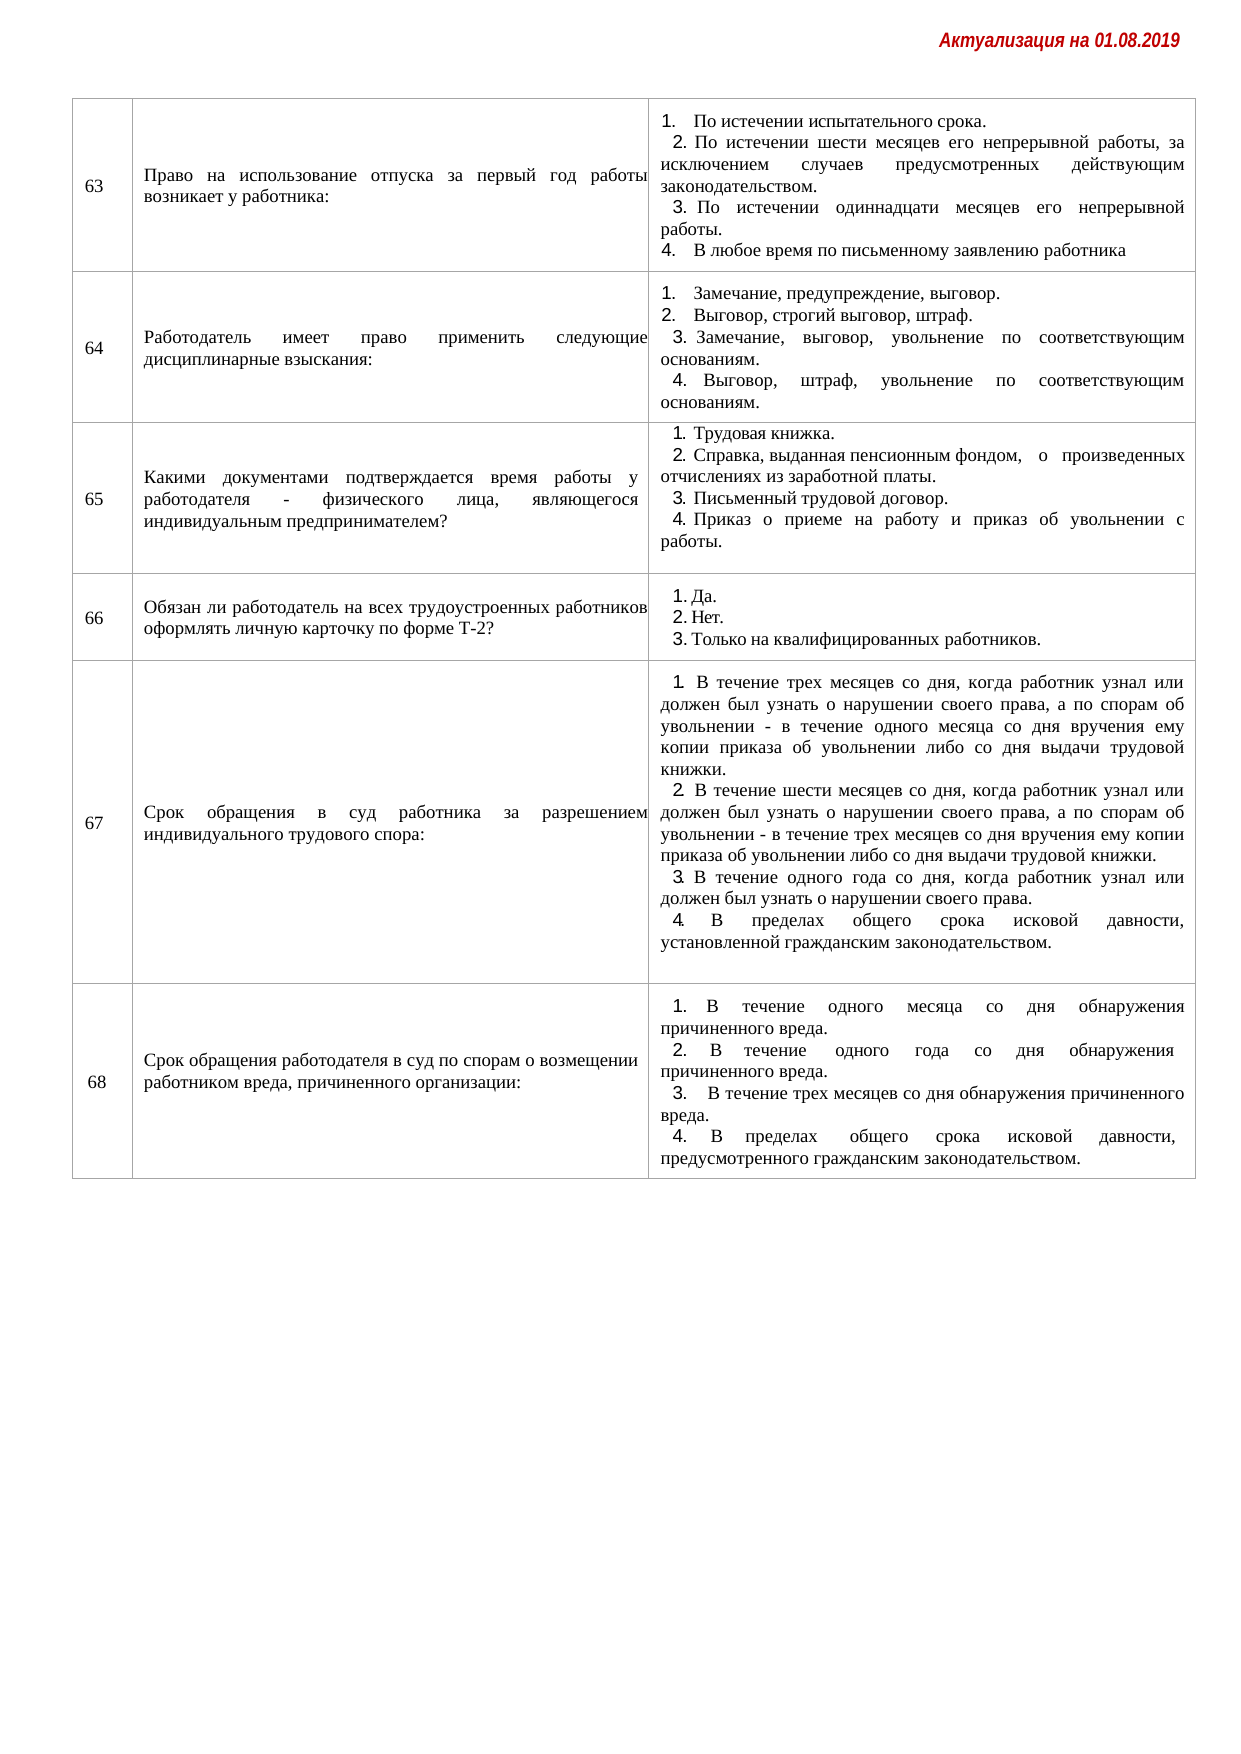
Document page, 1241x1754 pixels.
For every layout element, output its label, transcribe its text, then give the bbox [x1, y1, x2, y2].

table_cell 67 [73, 661, 132, 983]
table_cell По истечении испытательного срока. По истечении шести месяцев его непрерывной работы, за исключением случаев предусмотренных действующим законодательством. По истечении одиннадцати месяцев его непрерывной работы. В любое время по письменному заявлению работника [649, 99, 1195, 271]
table_cell Работодатель имеет право применить следующие дисциплинарные взыскания: [133, 272, 648, 422]
table_cell В течение трех месяцев со дня, когда работник узнал или должен был узнать о нарушении своего права, а по спорам об увольнении - в течение одного месяца со дня вручения ему копии приказа об увольнении либо со дня выдачи трудовой книжки. В течение шести месяцев со дня, когда работник узнал или должен был узнать о нарушении своего права, а по спорам об увольнении - в течение трех месяцев со дня вручения ему копии приказа об увольнении либо со дня выдачи трудовой книжки. В течение одного года со дня, когда работник узнал или должен был узнать о нарушении своего права. В пределах общего срока исковой давности, установленной гражданским законодательством. [649, 661, 1195, 983]
table_cell Право на использование отпуска за первый год работы возникает у работника: [133, 99, 648, 271]
table_cell Какими документами подтверждается время работы у работодателя - физического лица, являющегося индивидуальным предпринимателем? [133, 423, 648, 573]
table_cell 63 [73, 99, 132, 271]
table_cell Трудовая книжка. Справка, выданная пенсионным фондом, о произведенных отчислениях из заработной платы. Письменный трудовой договор. Приказ о приеме на работу и приказ об увольнении с работы. [649, 423, 1195, 573]
table_cell Да. Нет. Только на квалифицированных работников. [649, 574, 1195, 659]
table_cell 65 [73, 423, 132, 573]
table_cell 66 [73, 574, 132, 659]
table_cell Замечание, предупреждение, выговор. Выговор, строгий выговор, штраф. Замечание, выговор, увольнение по соответствующим основаниям. Выговор, штраф, увольнение по соответствующим основаниям. [649, 272, 1195, 422]
table_cell В течение одного месяца со дня обнаружения причиненного вреда. В течение одного года со дня обнаружения причиненного вреда. В течение трех месяцев со дня обнаружения причиненного вреда. В пределах общего срока исковой давности, предусмотренного гражданским законодательством. [649, 984, 1195, 1178]
table_cell 68 [73, 984, 132, 1178]
table_cell Срок обращения работодателя в суд по спорам о возмещении работником вреда, причиненного организации: [133, 984, 648, 1178]
table_cell 64 [73, 272, 132, 422]
table_cell Обязан ли работодатель на всех трудоустроенных работников оформлять личную карточку по форме Т-2? [133, 574, 648, 659]
table_cell Срок обращения в суд работника за разрешением индивидуального трудового спора: [133, 661, 648, 983]
